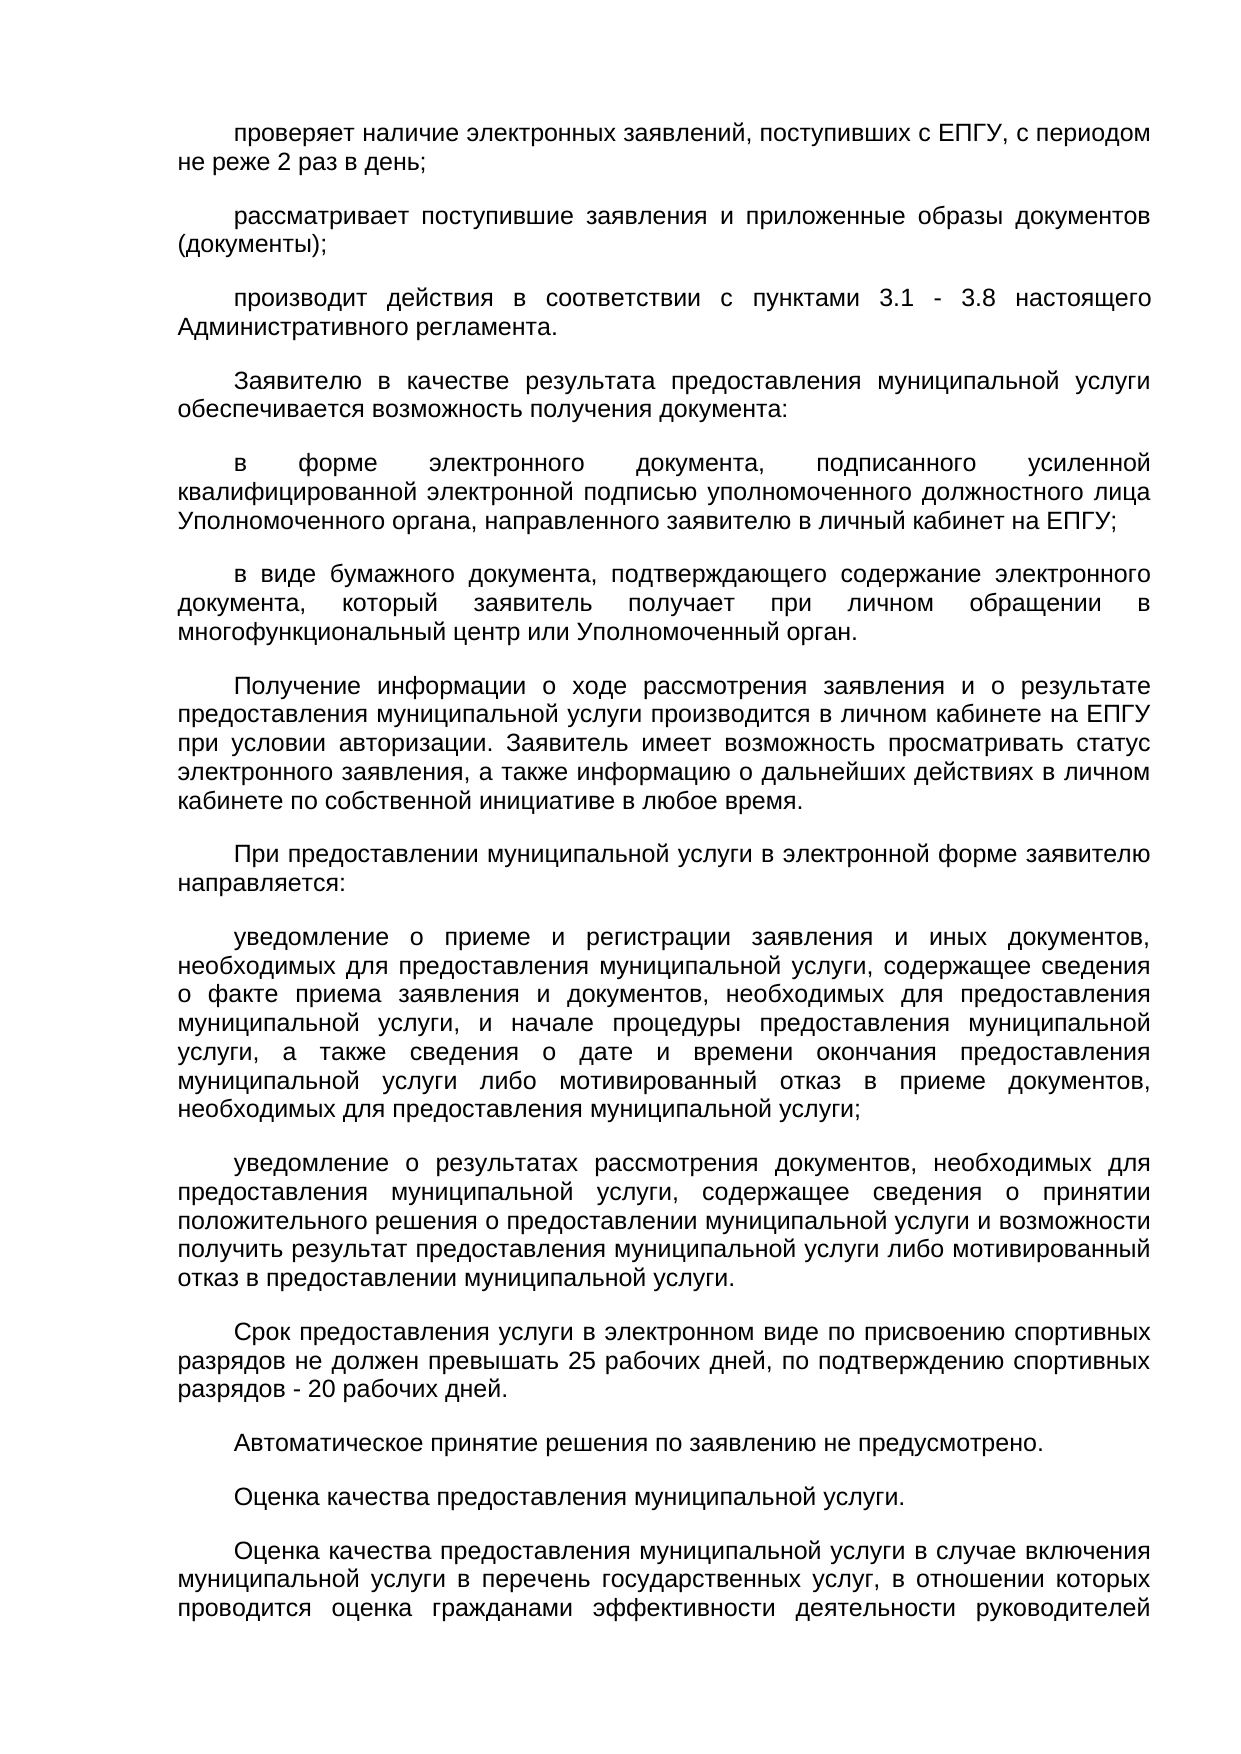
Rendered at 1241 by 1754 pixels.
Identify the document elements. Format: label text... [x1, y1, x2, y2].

text При предоставлении муниципальной услуги в электронной форме заявителю направляется: [177, 839, 1152, 897]
text в виде бумажного документа, подтверждающего содержание электронного документа, который заявитель получает при личном обращении в многофункциональный центр или Уполномоченный орган. [177, 559, 1152, 646]
text рассматривает поступившие заявления и приложенные образы документов (документы); [177, 201, 1152, 258]
text в форме электронного документа, подписанного усиленной квалифицированной электронной подписью уполномоченного должностного лица Уполномоченного органа, направленного заявителю в личный кабинет на ЕПГУ; [177, 448, 1152, 534]
text проверяет наличие электронных заявлений, поступивших с ЕПГУ, с периодом не реже 2 раз в день; [177, 118, 1152, 176]
text Получение информации о ходе рассмотрения заявления и о результате предоставления муниципальной услуги производится в личном кабинете на ЕПГУ при условии авторизации. Заявитель имеет возможность просматривать статус электронного заявления, а также информацию о дальнейших действиях в личном кабинете по собственной инициативе в любое время. [177, 671, 1152, 814]
text производит действия в соответствии с пунктами 3.1 - 3.8 настоящего Административного регламента. [177, 283, 1152, 341]
text Срок предоставления услуги в электронном виде по присвоению спортивных разрядов не должен превышать 25 рабочих дней, по подтверждению спортивных разрядов - 20 рабочих дней. [177, 1317, 1152, 1403]
text уведомление о приеме и регистрации заявления и иных документов, необходимых для предоставления муниципальной услуги, содержащее сведения о факте приема заявления и документов, необходимых для предоставления муниципальной услуги, и начале процедуры предоставления муниципальной услуги, а также сведения о дате и времени окончания предоставления муниципальной услуги либо мотивированный отказ в приеме документов, необходимых для предоставления муниципальной услуги; [177, 922, 1152, 1123]
text уведомление о результатах рассмотрения документов, необходимых для предоставления муниципальной услуги, содержащее сведения о принятии положительного решения о предоставлении муниципальной услуги и возможности получить результат предоставления муниципальной услуги либо мотивированный отказ в предоставлении муниципальной услуги. [177, 1148, 1152, 1292]
text Заявителю в качестве результата предоставления муниципальной услуги обеспечивается возможность получения документа: [177, 366, 1152, 423]
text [177, 1536, 1152, 1622]
text Автоматическое принятие решения по заявлению не предусмотрено. [177, 1428, 1152, 1457]
text Оценка качества предоставления муниципальной услуги. [177, 1482, 1152, 1511]
